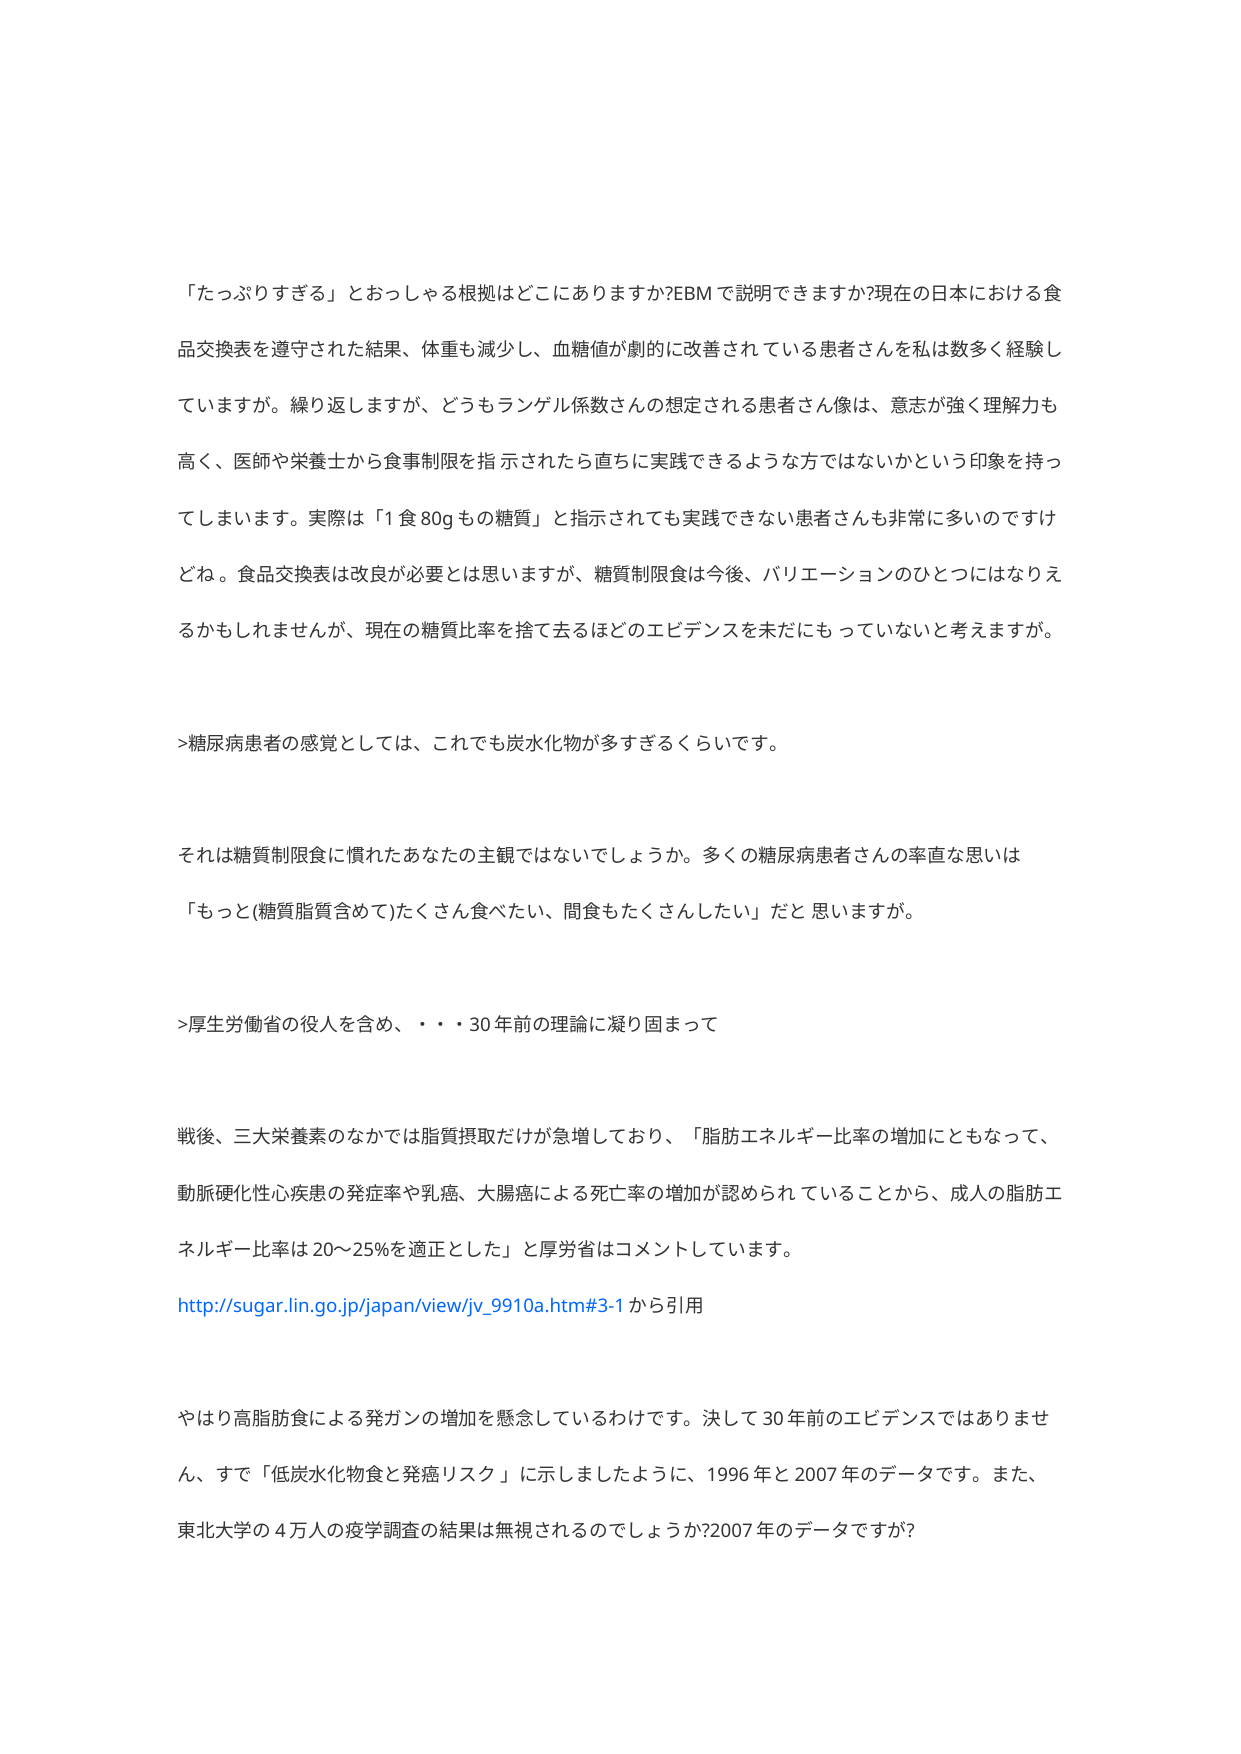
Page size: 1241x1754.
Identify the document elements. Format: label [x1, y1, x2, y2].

text [177, 217, 1063, 1548]
